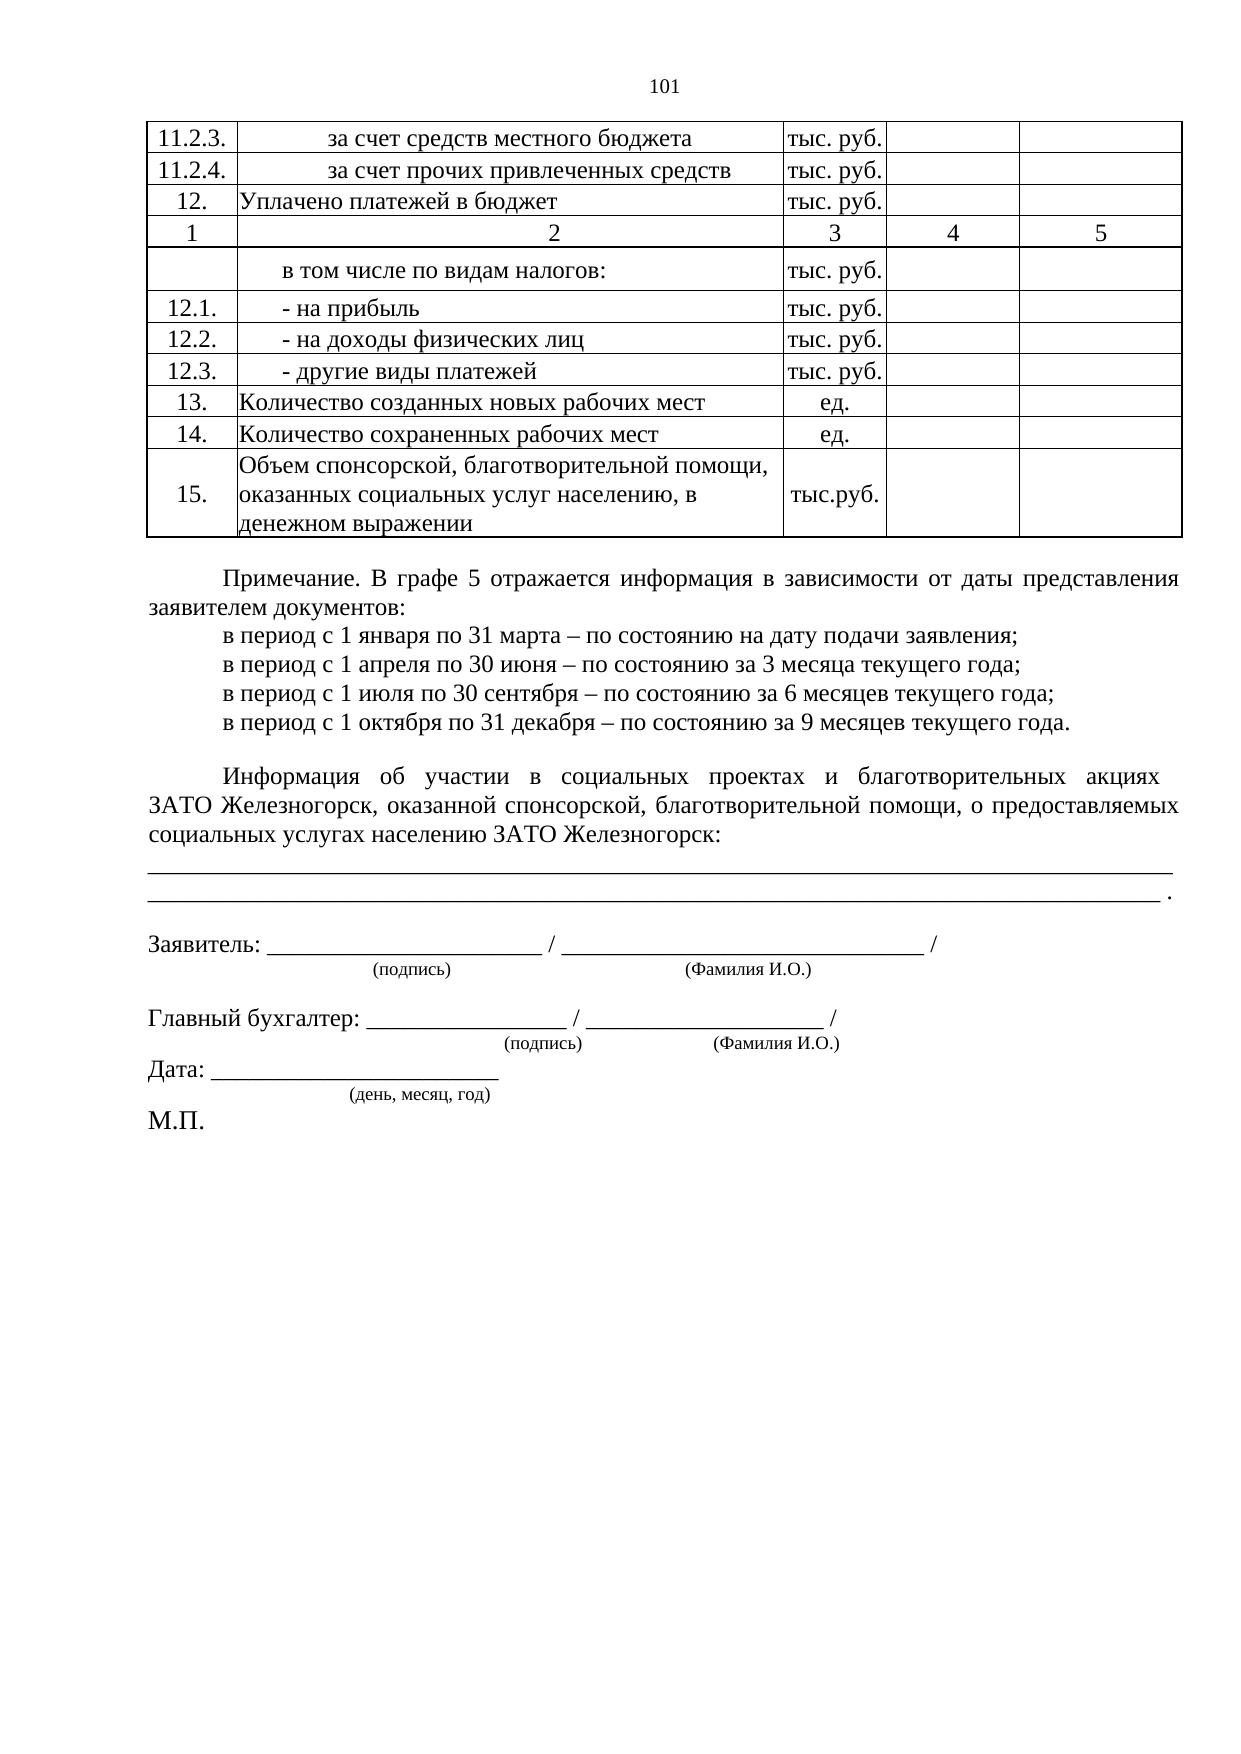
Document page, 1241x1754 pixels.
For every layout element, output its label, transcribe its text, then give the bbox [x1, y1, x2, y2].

table_cell [887, 449, 1019, 536]
table_cell [887, 323, 1019, 353]
table_cell [1020, 248, 1181, 290]
table_cell тыс.руб. [784, 449, 886, 536]
table_cell [1183, 322, 1187, 353]
table_cell [148, 248, 237, 290]
table_cell 14. [148, 417, 237, 447]
table_cell 12.1. [148, 291, 237, 322]
table_cell [1020, 386, 1181, 416]
table_cell 1 [148, 216, 237, 246]
table_cell 12.2. [148, 323, 237, 353]
table_cell - другие виды платежей [238, 354, 783, 384]
table_cell Уплачено платежей в бюджет [238, 185, 783, 215]
table_cell [1183, 448, 1187, 536]
table_cell тыс. руб. [784, 185, 886, 215]
table_cell Объем спонсорской, благотворительной помощи, оказанных социальных услуг населению, в денежном выражении [238, 449, 783, 536]
table_cell [887, 417, 1019, 447]
table_cell 11.2.3. [148, 122, 237, 152]
table_cell 13. [148, 386, 237, 416]
table_cell [887, 354, 1019, 384]
text (подпись) (Фамилия И.О.) [298, 958, 1181, 979]
table_cell [1183, 121, 1187, 152]
table_cell [1183, 152, 1187, 183]
table_cell тыс. руб. [784, 323, 886, 353]
table_cell 5 [1020, 216, 1181, 246]
text Заявитель: ______________________ / _____________________________ / [148, 929, 1181, 958]
text _________________________________________________________________________________ . [148, 876, 1181, 905]
table_cell [1020, 185, 1181, 215]
table_cell ед. [784, 417, 886, 447]
table_cell - на доходы физических лиц [238, 323, 783, 353]
table_cell тыс. руб. [784, 248, 886, 290]
table_cell 11.2.4. [148, 153, 237, 183]
table_cell 2 [238, 216, 783, 246]
table_cell [887, 122, 1019, 152]
table_cell Примечание. В графе 5 отражается информация в зависимости от даты представления заявителем документов: в период с 1 января по 31 марта – по состоянию на дату подачи заявления; в период с 1 апреля по 30 июня – по состоянию за 3 месяца текущего года; в период с 1 июля по 30 сентября – по состоянию за 6 месяцев текущего года; в период с 1 октября по 31 декабря – по состоянию за 9 месяцев текущего года. [147, 538, 1182, 736]
table_cell [1020, 291, 1181, 322]
text (день, месяц, год) [223, 1083, 1181, 1104]
table_cell [1182, 536, 1187, 736]
table_cell [887, 386, 1019, 416]
table_cell 3 [784, 216, 886, 246]
table_cell тыс. руб. [784, 354, 886, 384]
table_cell 12. [148, 185, 237, 215]
table_cell тыс. руб. [784, 153, 886, 183]
table_cell [1020, 449, 1181, 536]
table_cell [1183, 290, 1187, 322]
table_cell 4 [887, 216, 1019, 246]
table_cell Количество созданных новых рабочих мест [238, 386, 783, 416]
table_cell [1183, 246, 1187, 290]
table_cell [1020, 153, 1181, 183]
table_cell в том числе по видам налогов: [238, 248, 783, 290]
table_cell тыс. руб. [784, 122, 886, 152]
table_cell за счет прочих привлеченных средств [238, 153, 783, 183]
text М.П. [148, 1104, 1181, 1135]
table_cell [1183, 353, 1187, 384]
table_cell [1183, 184, 1187, 215]
table_cell Количество сохраненных рабочих мест [238, 417, 783, 447]
table_cell [887, 153, 1019, 183]
table_cell 15. [148, 449, 237, 536]
table_cell [1183, 416, 1187, 447]
table_cell [1183, 215, 1187, 246]
table_cell ед. [784, 386, 886, 416]
table_cell [887, 291, 1019, 322]
table_cell [887, 248, 1019, 290]
text __________________________________________________________________________________ [148, 848, 1181, 876]
table_cell - на прибыль [238, 291, 783, 322]
table_cell [1183, 385, 1187, 416]
table_cell 12.3. [148, 354, 237, 384]
table_cell тыс. руб. [784, 291, 886, 322]
table_cell [887, 185, 1019, 215]
text Главный бухгалтер: ________________ / ___________________ / [148, 1003, 1181, 1032]
table_cell за счет средств местного бюджета [238, 122, 783, 152]
table_cell [1020, 354, 1181, 384]
table_cell Информация об участии в социальных проектах и благотворительных акциях ЗАТО Железногорск, оказанной спонсорской, благотворительной помощи, о предоставляемых социальных услугах населению ЗАТО Железногорск: [147, 736, 1182, 848]
table_cell [1020, 122, 1181, 152]
table_cell [1020, 417, 1181, 447]
table_cell [1020, 323, 1181, 353]
text (подпись) (Фамилия И.О.) [373, 1032, 1181, 1054]
text Дата: _______________________ [148, 1054, 1181, 1083]
